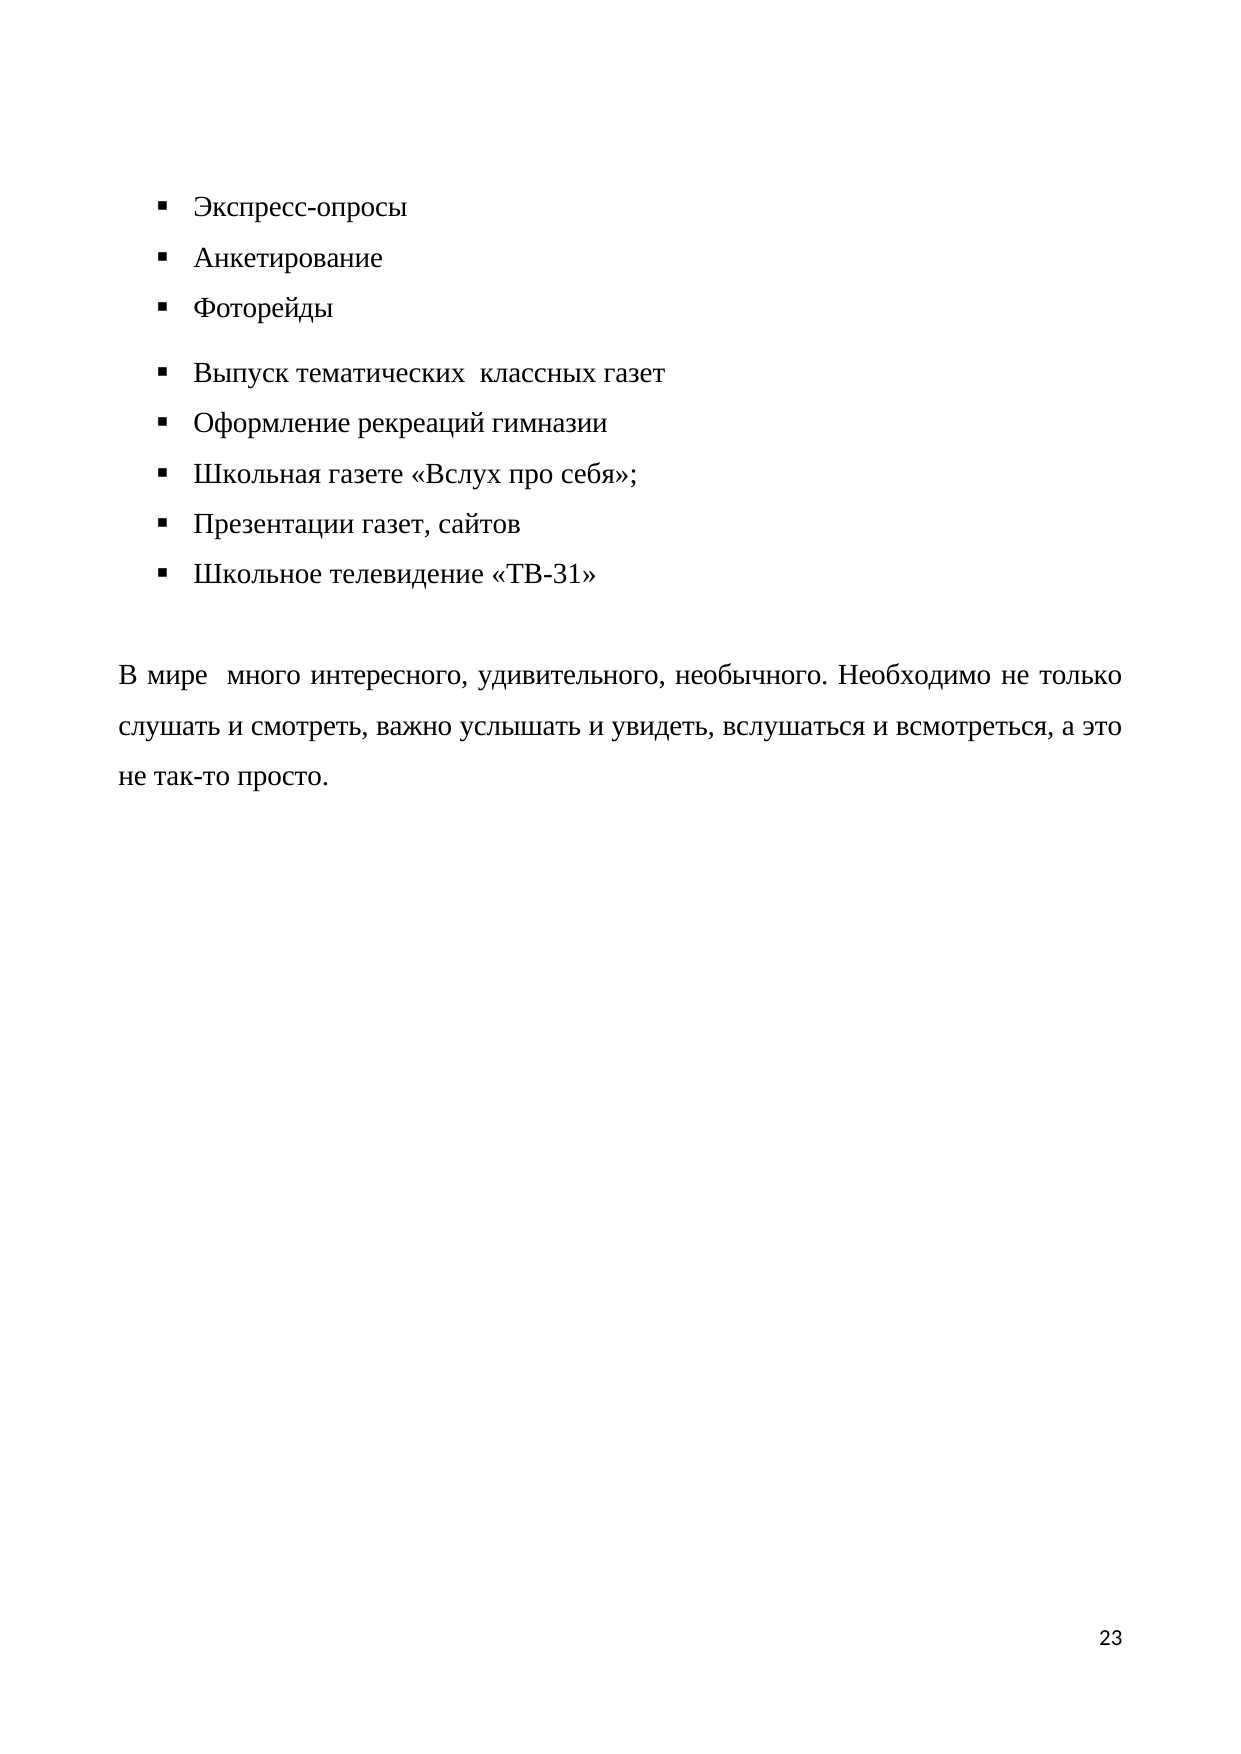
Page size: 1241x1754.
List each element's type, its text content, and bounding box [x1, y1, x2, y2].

list Оформление рекреаций гимназии [156, 405, 1122, 439]
list Фоторейды [156, 290, 1122, 324]
list Анкетирование [156, 240, 1122, 273]
list Школьное телевидение «ТВ-31» [156, 557, 1122, 590]
text В мире много интересного, удивительного, необычного. Необходимо не только слушать и смотреть, важно услышать и увидеть, вслушаться и всмотреться, а это не так-то просто. [118, 657, 1122, 792]
list Презентации газет, сайтов [156, 506, 1122, 540]
list Школьная газете «Вслух про себя»; [156, 456, 1122, 489]
list Экспресс-опросы [156, 189, 1122, 223]
list Выпуск тематических классных газет [156, 355, 1122, 389]
